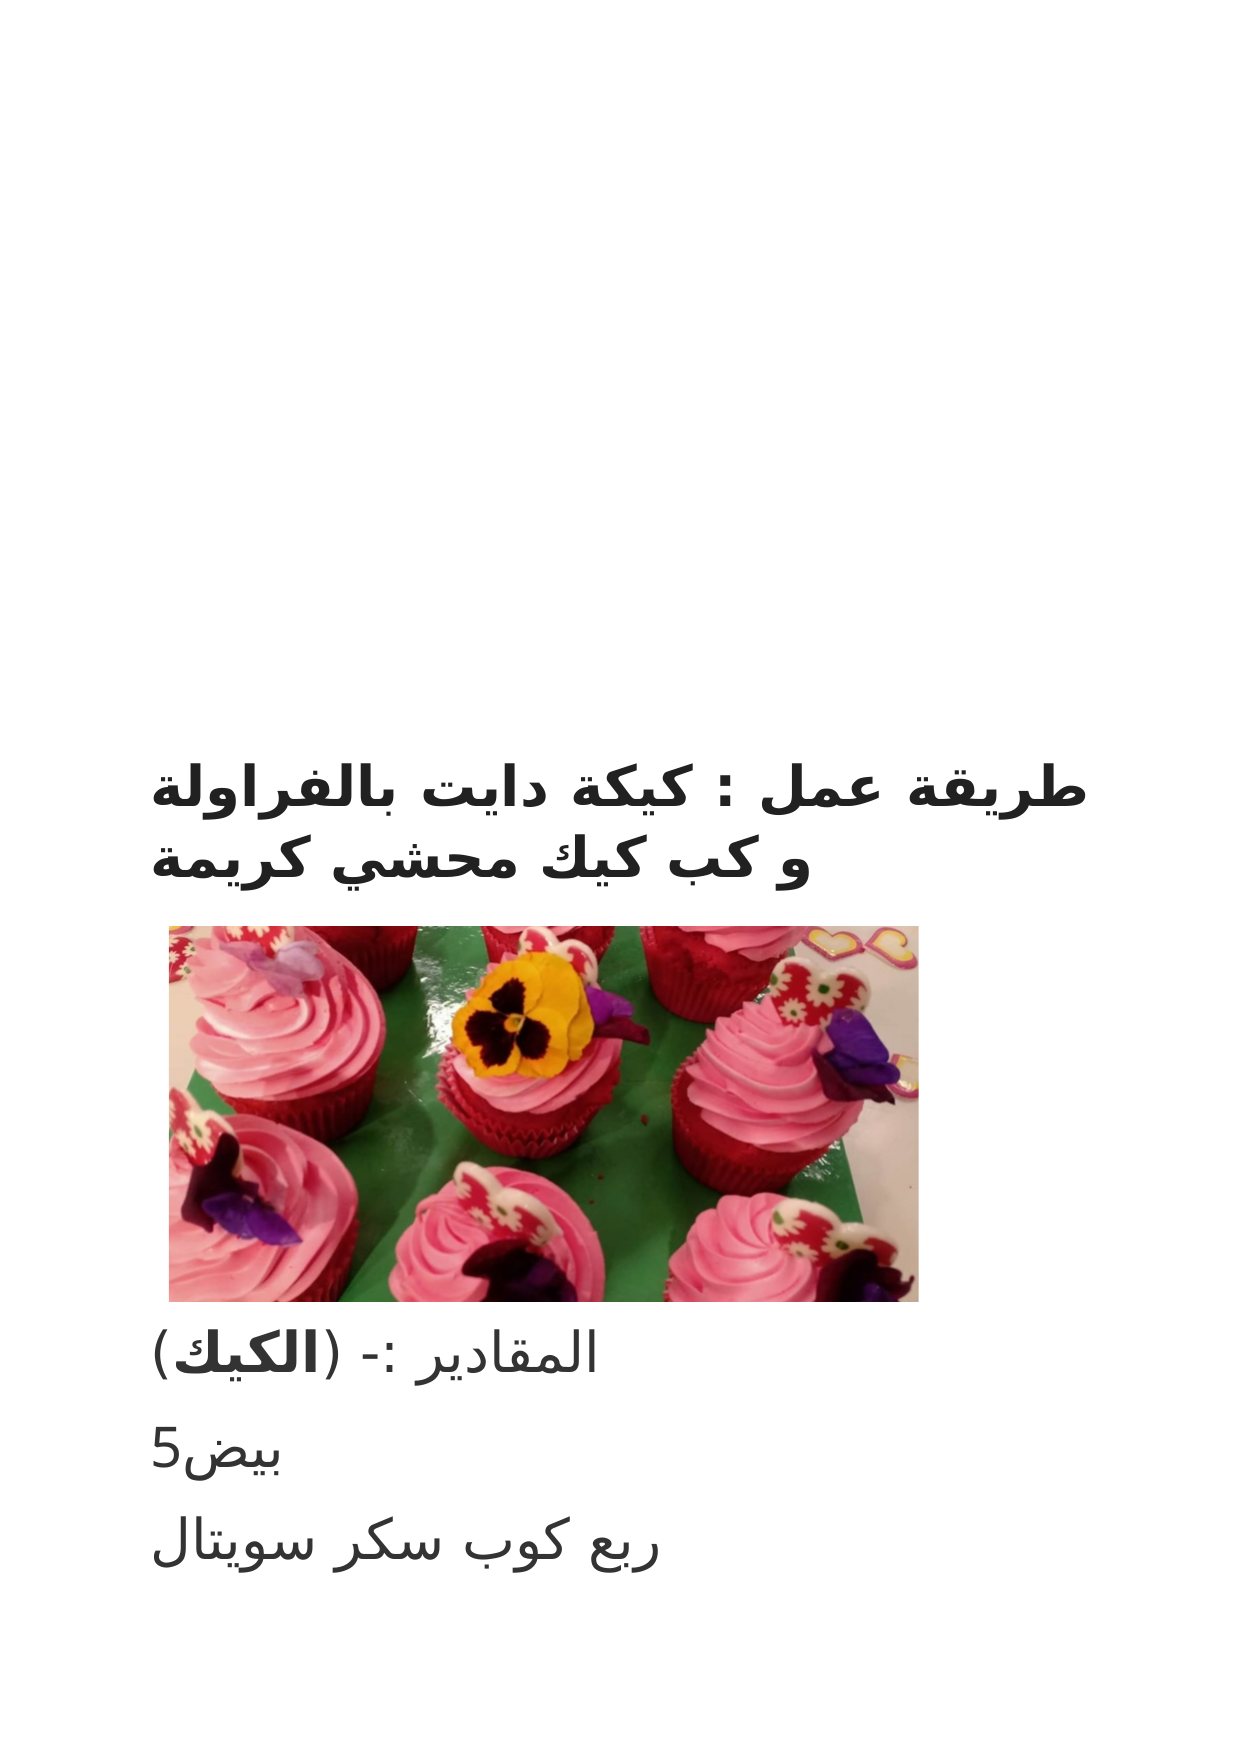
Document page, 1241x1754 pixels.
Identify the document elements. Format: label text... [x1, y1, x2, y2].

text ربع كوب سكر سويتال [150, 1507, 1090, 1572]
subtitle طريقة عمل : كيكة دايت بالفراولة و كب كيك محشي كريمة [150, 754, 1090, 891]
text المقادير :- (الكيك) [150, 1320, 1090, 1386]
text 5بيض [150, 1407, 1090, 1484]
